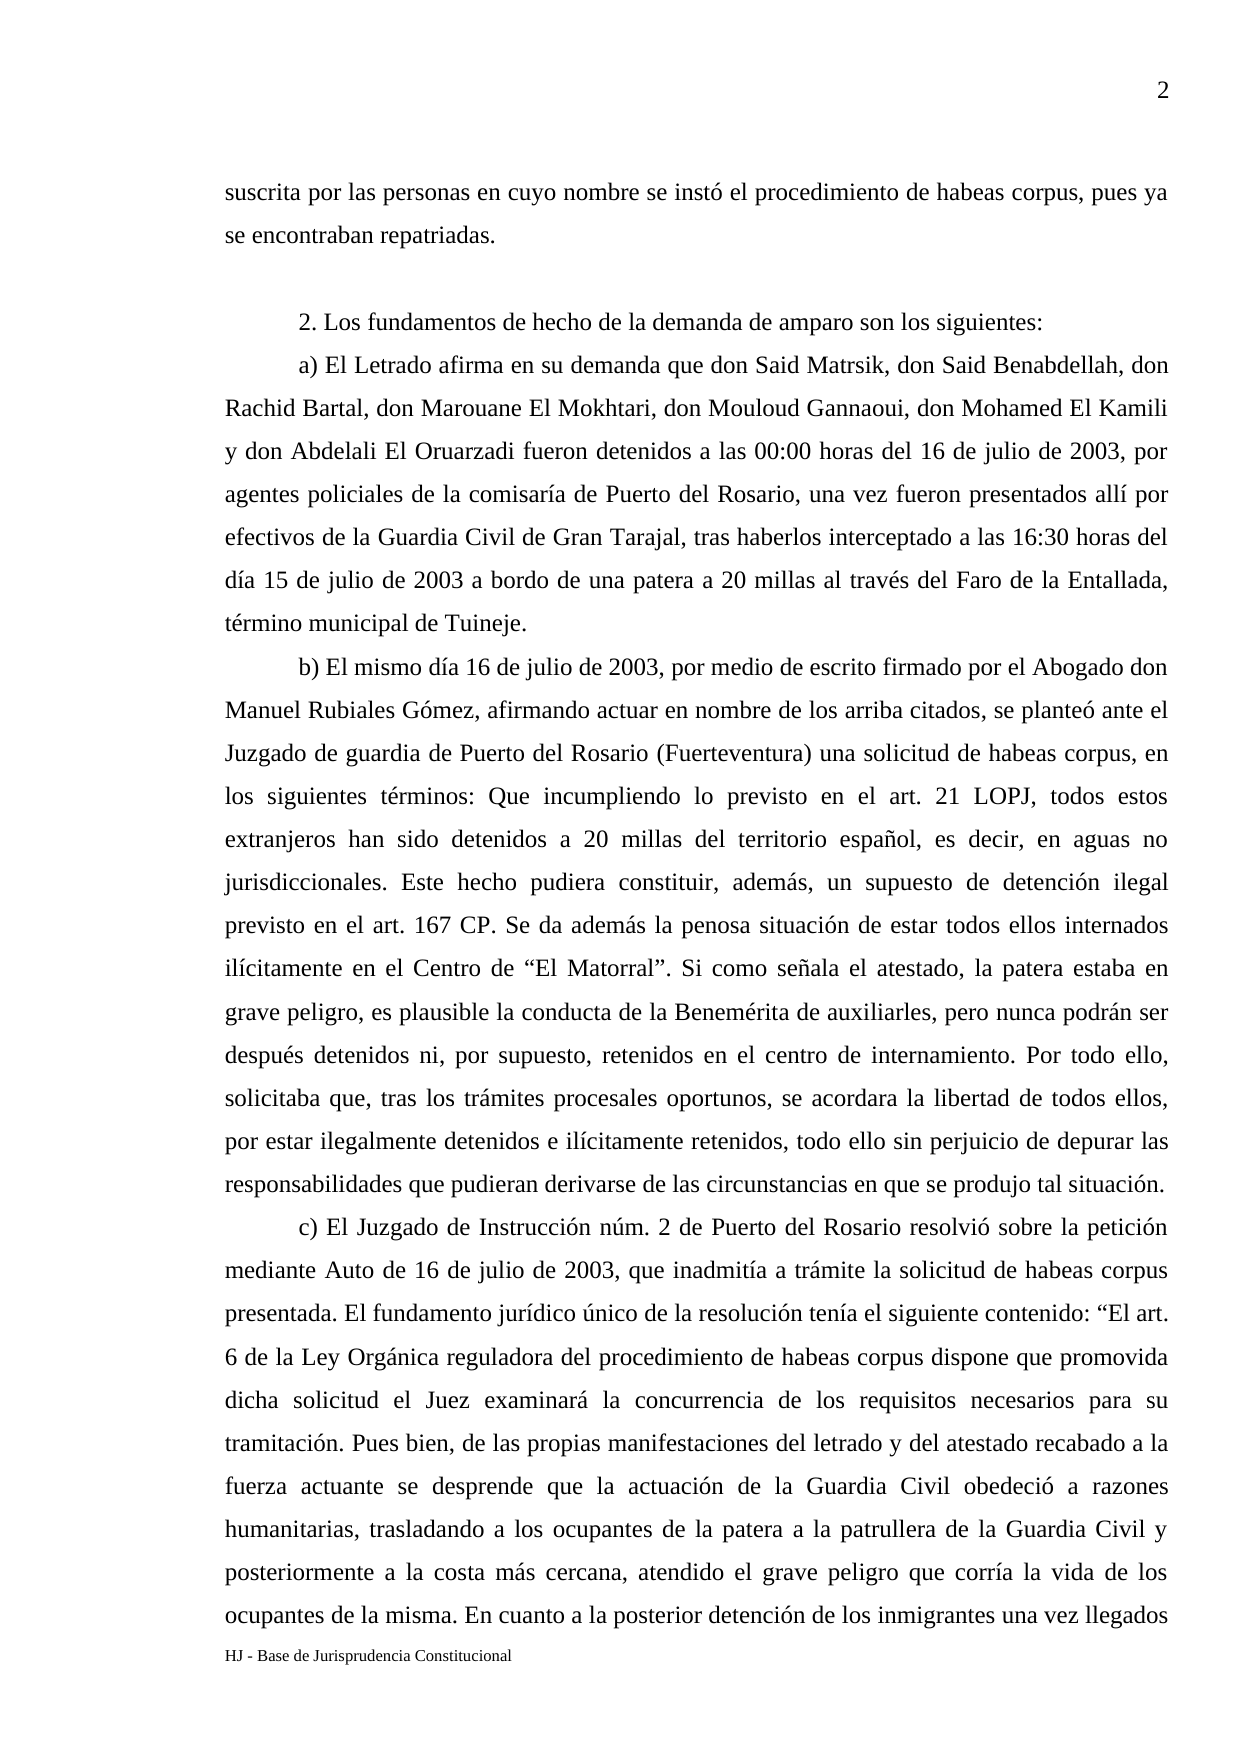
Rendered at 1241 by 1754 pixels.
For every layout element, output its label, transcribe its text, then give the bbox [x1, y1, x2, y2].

text b) El mismo día 16 de julio de 2003, por medio de escrito firmado por el Abogado don Manuel Rubiales Gómez, afirmando actuar en nombre de los arriba citados, se planteó ante el Juzgado de guardia de Puerto del Rosario (Fuerteventura) una solicitud de habeas corpus, en los siguientes términos: Que incumpliendo lo previsto en el art. 21 LOPJ, todos estos extranjeros han sido detenidos a 20 millas del territorio español, es decir, en aguas no jurisdiccionales. Este hecho pudiera constituir, además, un supuesto de detención ilegal previsto en el art. 167 CP. Se da además la penosa situación de estar todos ellos internados ilícitamente en el Centro de “El Matorral”. Si como señala el atestado, la patera estaba en grave peligro, es plausible la conducta de la Benemérita de auxiliarles, pero nunca podrán ser después detenidos ni, por supuesto, retenidos en el centro de internamiento. Por todo ello, solicitaba que, tras los trámites procesales oportunos, se acordara la libertad de todos ellos, por estar ilegalmente detenidos e ilícitamente retenidos, todo ello sin perjuicio de depurar las responsabilidades que pudieran derivarse de las circunstancias en que se produjo tal situación. [224, 652, 1169, 1198]
text a) El Letrado afirma en su demanda que don Said Matrsik, don Said Benabdellah, don Rachid Bartal, don Marouane El Mokhtari, don Mouloud Gannaoui, don Mohamed El Kamili y don Abdelali El Oruarzadi fueron detenidos a las 00:00 horas del 16 de julio de 2003, por agentes policiales de la comisaría de Puerto del Rosario, una vez fueron presentados allí por efectivos de la Guardia Civil de Gran Tarajal, tras haberlos interceptado a las 16:30 horas del día 15 de julio de 2003 a bordo de una patera a 20 millas al través del Faro de la Entallada, término municipal de Tuineje. [224, 350, 1169, 637]
text 2. Los fundamentos de hecho de la demanda de amparo son los siguientes: [224, 307, 1169, 335]
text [224, 177, 1169, 249]
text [224, 1212, 1169, 1629]
